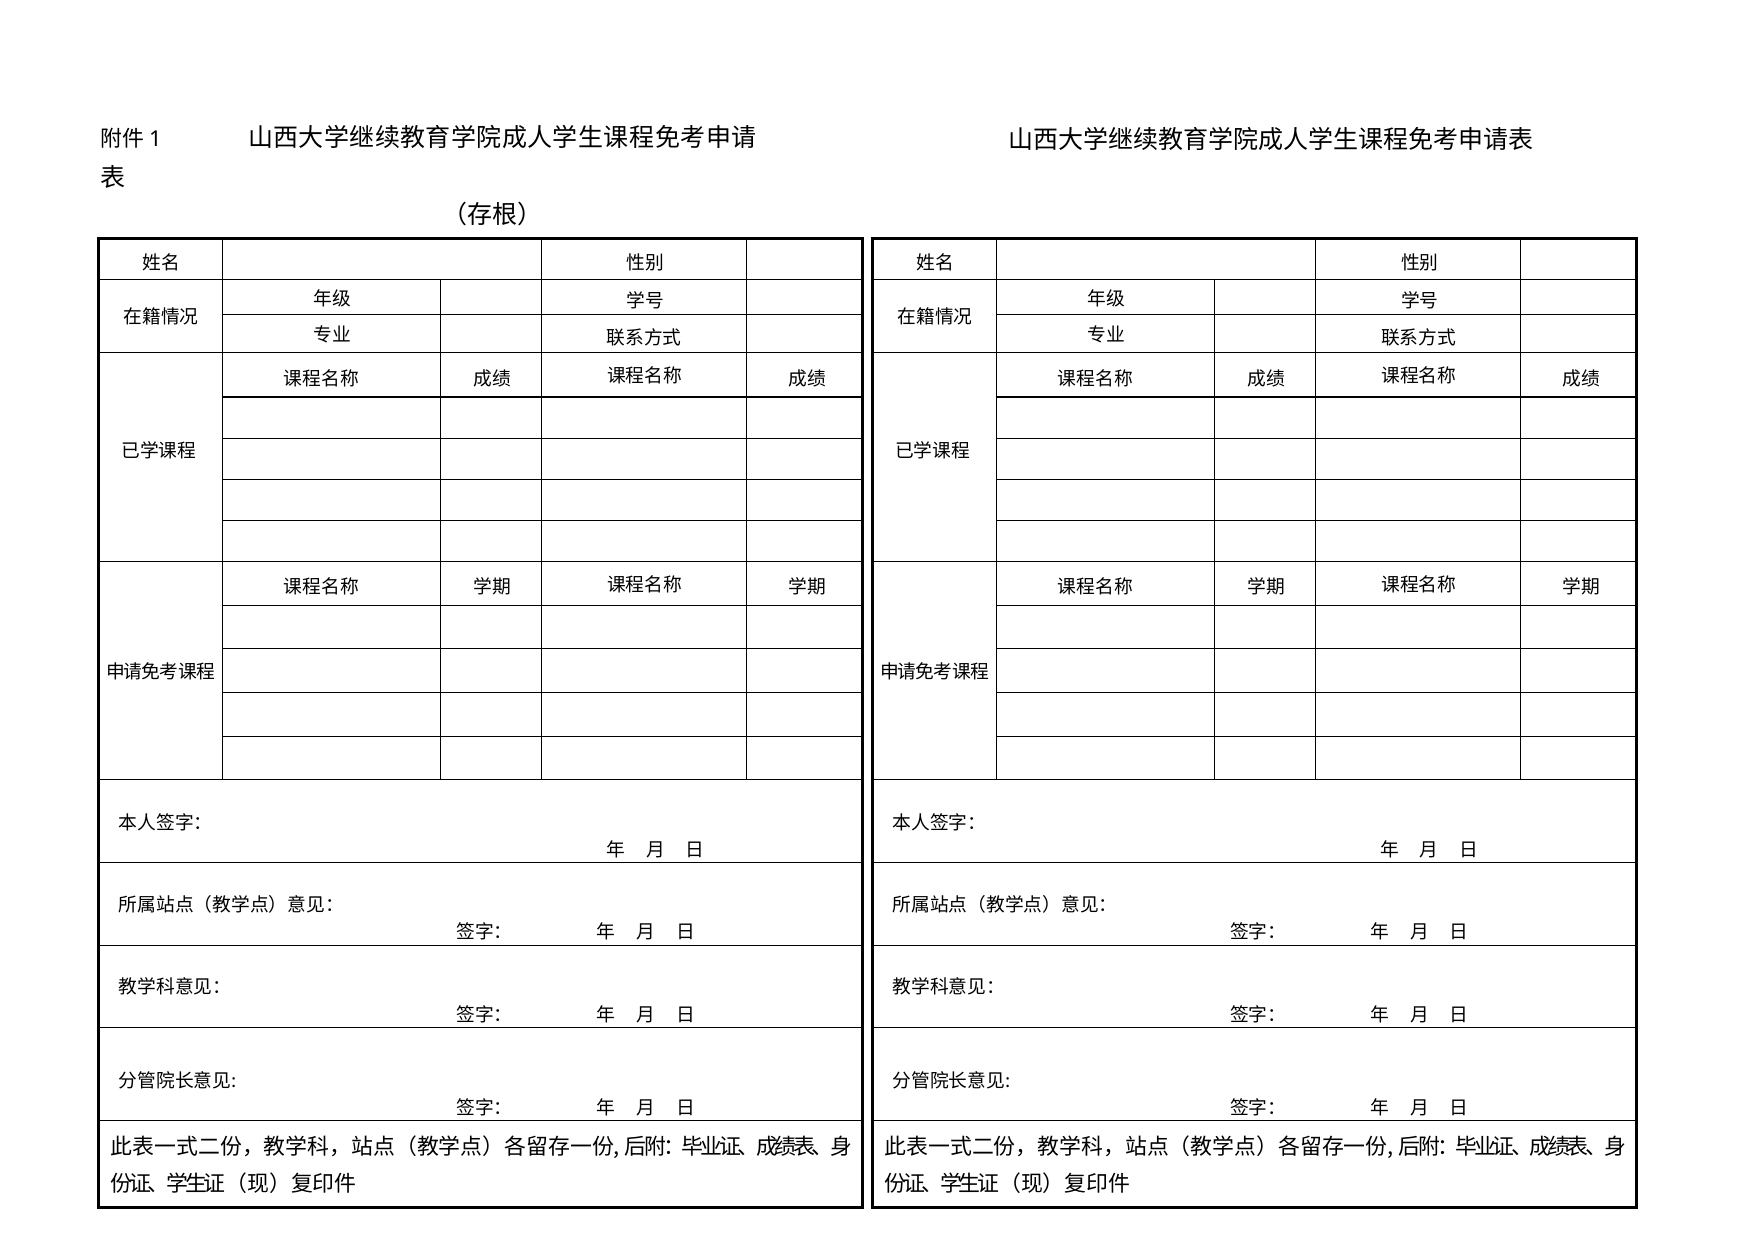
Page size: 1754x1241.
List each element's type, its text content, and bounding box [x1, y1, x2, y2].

table_cell [1316, 521, 1520, 561]
table_cell [223, 649, 440, 692]
table_cell [1316, 737, 1520, 779]
table_cell [1316, 398, 1520, 437]
table_cell [542, 693, 746, 736]
table_cell 申请免考课程 [874, 562, 996, 779]
table_cell 课程名称 [542, 562, 746, 604]
table_cell [441, 693, 541, 736]
table_cell [223, 480, 440, 520]
table_cell [542, 521, 746, 561]
table_cell 年级 [223, 280, 440, 314]
table_cell [542, 649, 746, 692]
table_header 姓名 [874, 240, 996, 278]
table_cell [1215, 737, 1315, 779]
table_header [864, 237, 871, 1206]
table_cell [542, 480, 746, 520]
table_cell [1215, 606, 1315, 648]
table_cell 所属站点（教学点）意见： 签字： 年 月 日 [874, 863, 1635, 944]
table_cell [1521, 439, 1635, 479]
table_cell 联系方式 [542, 315, 746, 352]
table_header [997, 240, 1315, 278]
table_cell [747, 439, 861, 479]
table_cell [1521, 521, 1635, 561]
table_cell [1316, 649, 1520, 692]
table_cell [1316, 439, 1520, 479]
table_cell 学期 [441, 562, 541, 604]
table_cell [747, 693, 861, 736]
table_cell 已学课程 [100, 353, 222, 561]
table_cell 在籍情况 [874, 280, 996, 352]
table_cell [997, 480, 1214, 520]
table_cell 课程名称 [223, 353, 440, 396]
text 附件1 山西大学继续教育学院成人学生课程免考申请表 [100, 114, 756, 194]
table_cell [441, 649, 541, 692]
table_cell 课程名称 [997, 562, 1214, 604]
table_cell 学期 [1521, 562, 1635, 604]
table_cell 所属站点（教学点）意见： 签字： 年 月 日 [100, 863, 861, 944]
table_cell 已学课程 [874, 353, 996, 561]
table_cell 申请免考课程 [100, 562, 222, 779]
table_cell [1215, 649, 1315, 692]
table_cell [747, 737, 861, 779]
table_cell 教学科意见： 签字： 年 月 日 [874, 946, 1635, 1027]
table_cell [441, 521, 541, 561]
table_cell [542, 398, 746, 437]
table_cell 联系方式 [1316, 315, 1520, 352]
table_cell [1215, 398, 1315, 437]
table_header [747, 240, 861, 278]
table_cell [441, 480, 541, 520]
table_header 性别 [1316, 240, 1520, 278]
table_cell [441, 315, 541, 352]
table_header 姓名 [100, 240, 222, 278]
table_cell [1215, 480, 1315, 520]
table_cell 课程名称 [1316, 562, 1520, 604]
table_cell [747, 649, 861, 692]
table_cell [747, 606, 861, 648]
table_cell [441, 737, 541, 779]
table_cell [223, 737, 440, 779]
table_cell [1521, 693, 1635, 736]
table_cell 本人签字： 年 月 日 [874, 780, 1635, 862]
table_cell [747, 521, 861, 561]
table_cell [1316, 606, 1520, 648]
text （存根） [227, 194, 756, 231]
table_cell 专业 [997, 315, 1214, 352]
table_cell [997, 606, 1214, 648]
table_cell [997, 649, 1214, 692]
table_cell [1215, 280, 1315, 314]
table_cell 学号 [1316, 280, 1520, 314]
table_cell [223, 398, 440, 437]
table_cell 教学科意见： 签字： 年 月 日 [100, 946, 861, 1027]
table_cell [542, 737, 746, 779]
table_cell [441, 398, 541, 437]
table_cell 本人签字： 年 月 日 [100, 780, 861, 862]
table_cell 此表一式二份，教学科，站点（教学点）各留存一份, 后 附：毕业证、成绩表、身 份证、学生证（现）复印件 [100, 1121, 861, 1206]
table_cell [1316, 693, 1520, 736]
table_cell [1521, 398, 1635, 437]
table_cell [223, 693, 440, 736]
table_cell 专业 [223, 315, 440, 352]
table_cell [747, 398, 861, 437]
table_cell [1521, 649, 1635, 692]
table_cell [1521, 737, 1635, 779]
table_cell [1215, 693, 1315, 736]
table_cell 课程名称 [542, 353, 746, 396]
table_cell 年级 [997, 280, 1214, 314]
table_cell [747, 315, 861, 352]
table_header 性别 [542, 240, 746, 278]
table_cell [441, 439, 541, 479]
table_header [223, 240, 541, 278]
table_cell 成绩 [441, 353, 541, 396]
table_cell [1521, 480, 1635, 520]
table_cell 学号 [542, 280, 746, 314]
table_cell 学期 [747, 562, 861, 604]
table_cell [1521, 315, 1635, 352]
table_cell 成绩 [747, 353, 861, 396]
table_cell [441, 280, 541, 314]
table_cell [223, 606, 440, 648]
table_cell 课程名称 [223, 562, 440, 604]
table_cell [1521, 280, 1635, 314]
table_cell [542, 439, 746, 479]
table_cell 课程名称 [1316, 353, 1520, 396]
table_cell [1215, 521, 1315, 561]
table_cell [997, 521, 1214, 561]
table_cell [997, 693, 1214, 736]
table_cell 成绩 [1215, 353, 1315, 396]
table_cell 成绩 [1521, 353, 1635, 396]
table_cell [1215, 315, 1315, 352]
table_cell [997, 439, 1214, 479]
text 山西大学继续教育学院成人学生课程免考申请表 [997, 116, 1651, 156]
table_cell 课程名称 [997, 353, 1214, 396]
table_cell 分管院长意见: 签字： 年 月 日 [100, 1028, 861, 1120]
table_cell [1215, 439, 1315, 479]
table_cell 在籍情况 [100, 280, 222, 352]
table_cell [1316, 480, 1520, 520]
table_cell [997, 398, 1214, 437]
table_cell [997, 737, 1214, 779]
table_cell [441, 606, 541, 648]
table_cell [747, 480, 861, 520]
table_cell 分管院长意见: 签字： 年 月 日 [874, 1028, 1635, 1120]
table_cell [223, 521, 440, 561]
table_header [1521, 240, 1635, 278]
table_cell [223, 439, 440, 479]
table_cell 此表一式二份，教学科，站点（教学点）各留存一份, 后 附：毕业证、成绩表、身 份证、学生证（现）复印件 [874, 1121, 1635, 1206]
table_cell [1521, 606, 1635, 648]
table_cell [542, 606, 746, 648]
table_cell [747, 280, 861, 314]
table_cell 学期 [1215, 562, 1315, 604]
